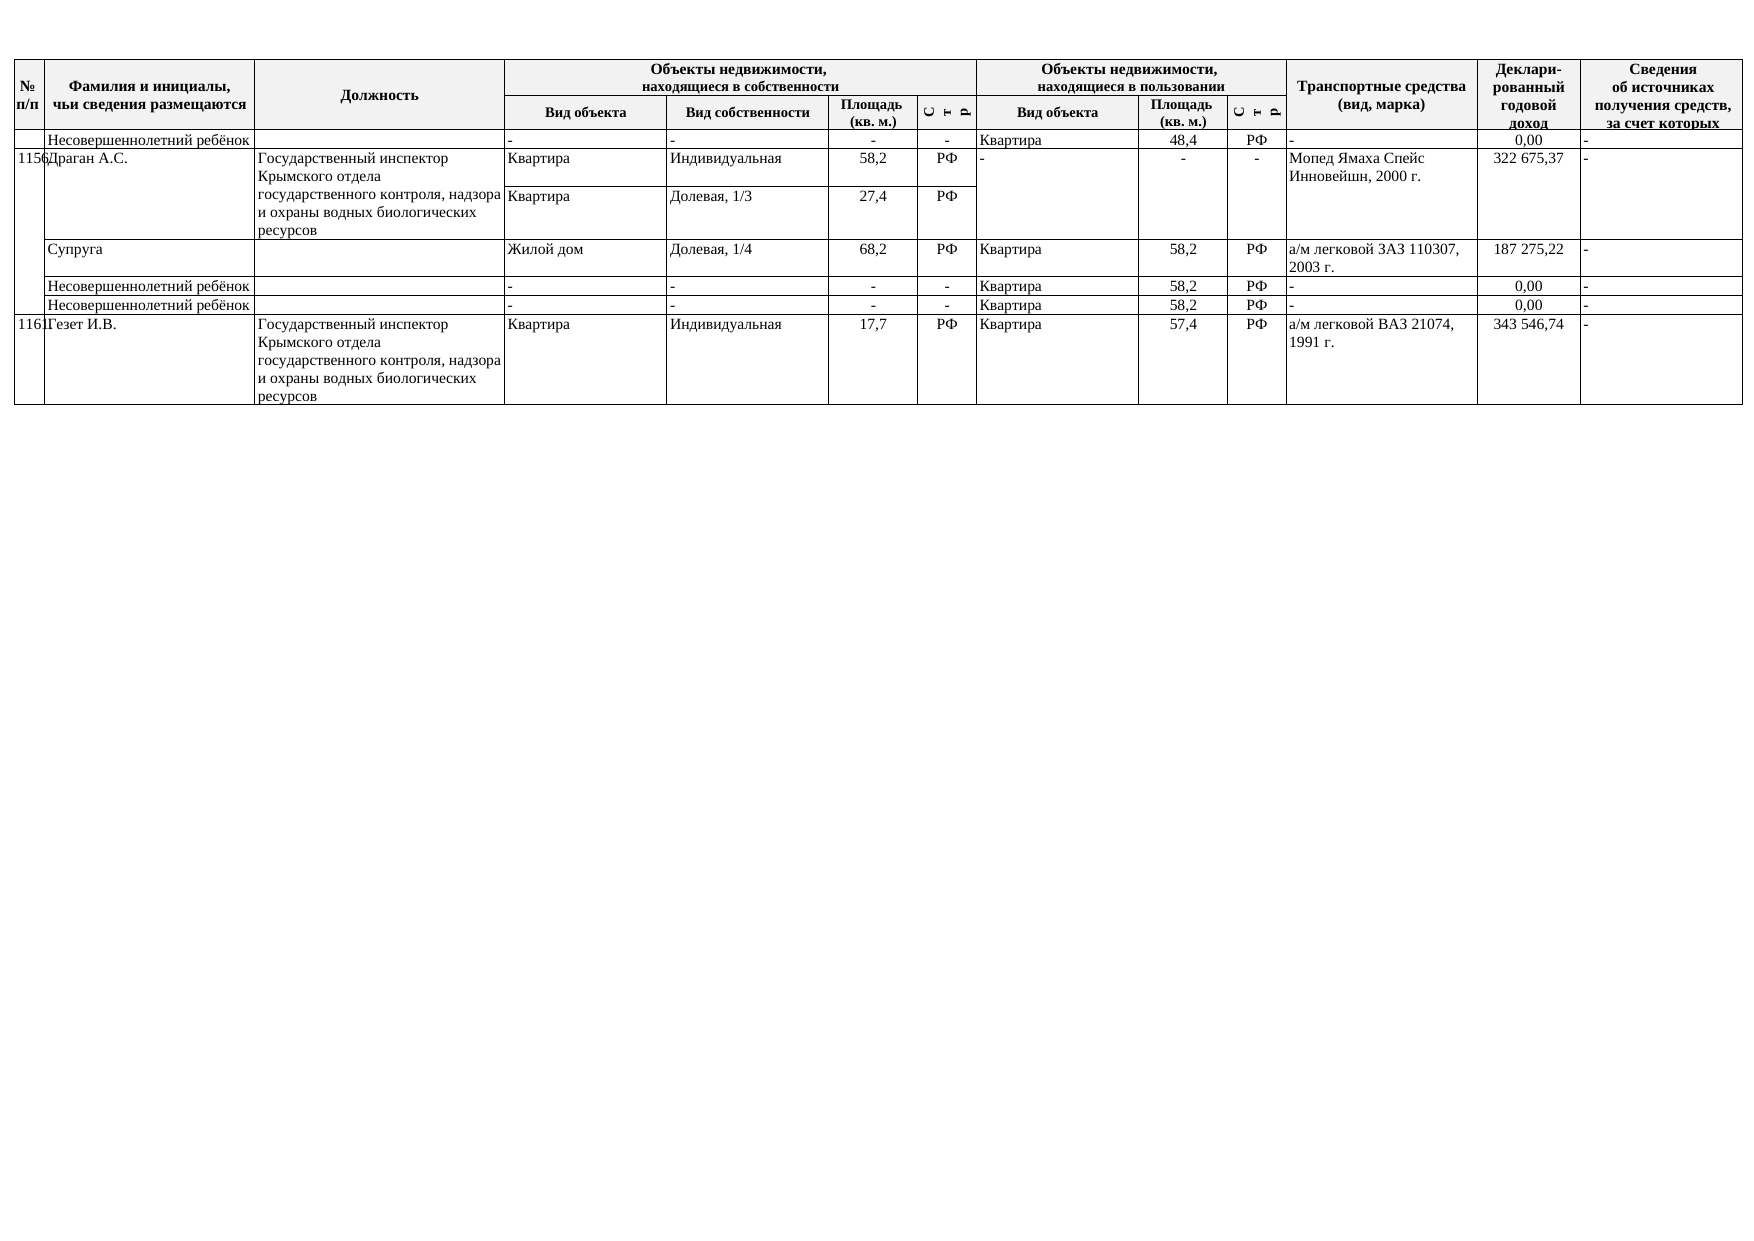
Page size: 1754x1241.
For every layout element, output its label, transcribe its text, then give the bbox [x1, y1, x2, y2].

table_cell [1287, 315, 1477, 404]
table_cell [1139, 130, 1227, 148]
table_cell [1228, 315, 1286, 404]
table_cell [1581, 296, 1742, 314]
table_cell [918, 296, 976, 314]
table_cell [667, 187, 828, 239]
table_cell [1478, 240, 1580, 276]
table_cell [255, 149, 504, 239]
table_cell Страна расположения [1228, 96, 1286, 129]
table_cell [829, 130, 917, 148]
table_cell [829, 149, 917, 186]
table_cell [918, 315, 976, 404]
table_cell Страна расположения [918, 96, 976, 129]
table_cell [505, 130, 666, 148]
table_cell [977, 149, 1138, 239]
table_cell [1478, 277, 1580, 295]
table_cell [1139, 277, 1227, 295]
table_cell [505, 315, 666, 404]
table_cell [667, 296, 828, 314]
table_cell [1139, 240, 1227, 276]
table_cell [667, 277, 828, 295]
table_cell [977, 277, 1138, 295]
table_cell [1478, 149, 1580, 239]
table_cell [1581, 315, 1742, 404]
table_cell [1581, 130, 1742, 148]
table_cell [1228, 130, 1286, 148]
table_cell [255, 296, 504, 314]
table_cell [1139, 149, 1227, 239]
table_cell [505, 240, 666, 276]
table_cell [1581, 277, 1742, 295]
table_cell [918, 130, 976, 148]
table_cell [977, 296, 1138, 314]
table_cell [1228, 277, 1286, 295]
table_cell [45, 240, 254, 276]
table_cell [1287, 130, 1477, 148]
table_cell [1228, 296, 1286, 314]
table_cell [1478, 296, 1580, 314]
table_cell Площадь (кв. м.) [829, 96, 917, 129]
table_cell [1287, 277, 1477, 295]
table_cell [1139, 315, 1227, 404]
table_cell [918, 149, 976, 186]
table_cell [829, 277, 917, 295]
table_cell Вид объекта [505, 96, 666, 129]
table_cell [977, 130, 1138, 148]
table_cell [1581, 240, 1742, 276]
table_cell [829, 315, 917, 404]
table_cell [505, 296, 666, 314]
table_header Сведения об источниках получения средств, за счет которых совершена сделка (вид приобретен-ного имущества, источник) [1581, 60, 1742, 129]
table_cell Вид собственности [667, 96, 828, 129]
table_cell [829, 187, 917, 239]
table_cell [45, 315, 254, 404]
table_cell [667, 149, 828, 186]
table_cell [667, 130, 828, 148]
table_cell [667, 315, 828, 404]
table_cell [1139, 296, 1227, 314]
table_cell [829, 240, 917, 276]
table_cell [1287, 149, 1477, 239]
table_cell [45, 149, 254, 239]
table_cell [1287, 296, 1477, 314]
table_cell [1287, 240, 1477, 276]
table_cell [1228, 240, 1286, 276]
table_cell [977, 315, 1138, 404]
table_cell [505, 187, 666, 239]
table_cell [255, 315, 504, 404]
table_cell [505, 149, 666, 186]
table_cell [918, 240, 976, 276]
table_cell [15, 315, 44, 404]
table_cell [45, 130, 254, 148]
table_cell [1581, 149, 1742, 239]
table_cell Вид объекта [977, 96, 1138, 129]
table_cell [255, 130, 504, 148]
table_header Транспортные средства (вид, марка) [1287, 60, 1477, 129]
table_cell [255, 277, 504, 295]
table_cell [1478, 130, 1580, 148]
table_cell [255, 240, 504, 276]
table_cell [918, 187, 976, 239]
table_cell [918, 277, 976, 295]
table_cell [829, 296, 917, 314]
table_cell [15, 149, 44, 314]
table_header № п/п [15, 60, 44, 129]
table_header Деклари-рованный годовой доход (руб.) [1478, 60, 1580, 129]
table_header Должность [255, 60, 504, 129]
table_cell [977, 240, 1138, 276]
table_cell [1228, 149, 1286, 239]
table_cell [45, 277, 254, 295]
table_header Объекты недвижимости, находящиеся в пользовании [977, 60, 1286, 95]
table_header Фамилия и инициалы, чьи сведения размещаются [45, 60, 254, 129]
table_header Объекты недвижимости, находящиеся в собственности [505, 60, 976, 95]
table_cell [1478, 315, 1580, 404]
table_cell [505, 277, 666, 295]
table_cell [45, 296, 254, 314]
table_cell Площадь (кв. м.) [1139, 96, 1227, 129]
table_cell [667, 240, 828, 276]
